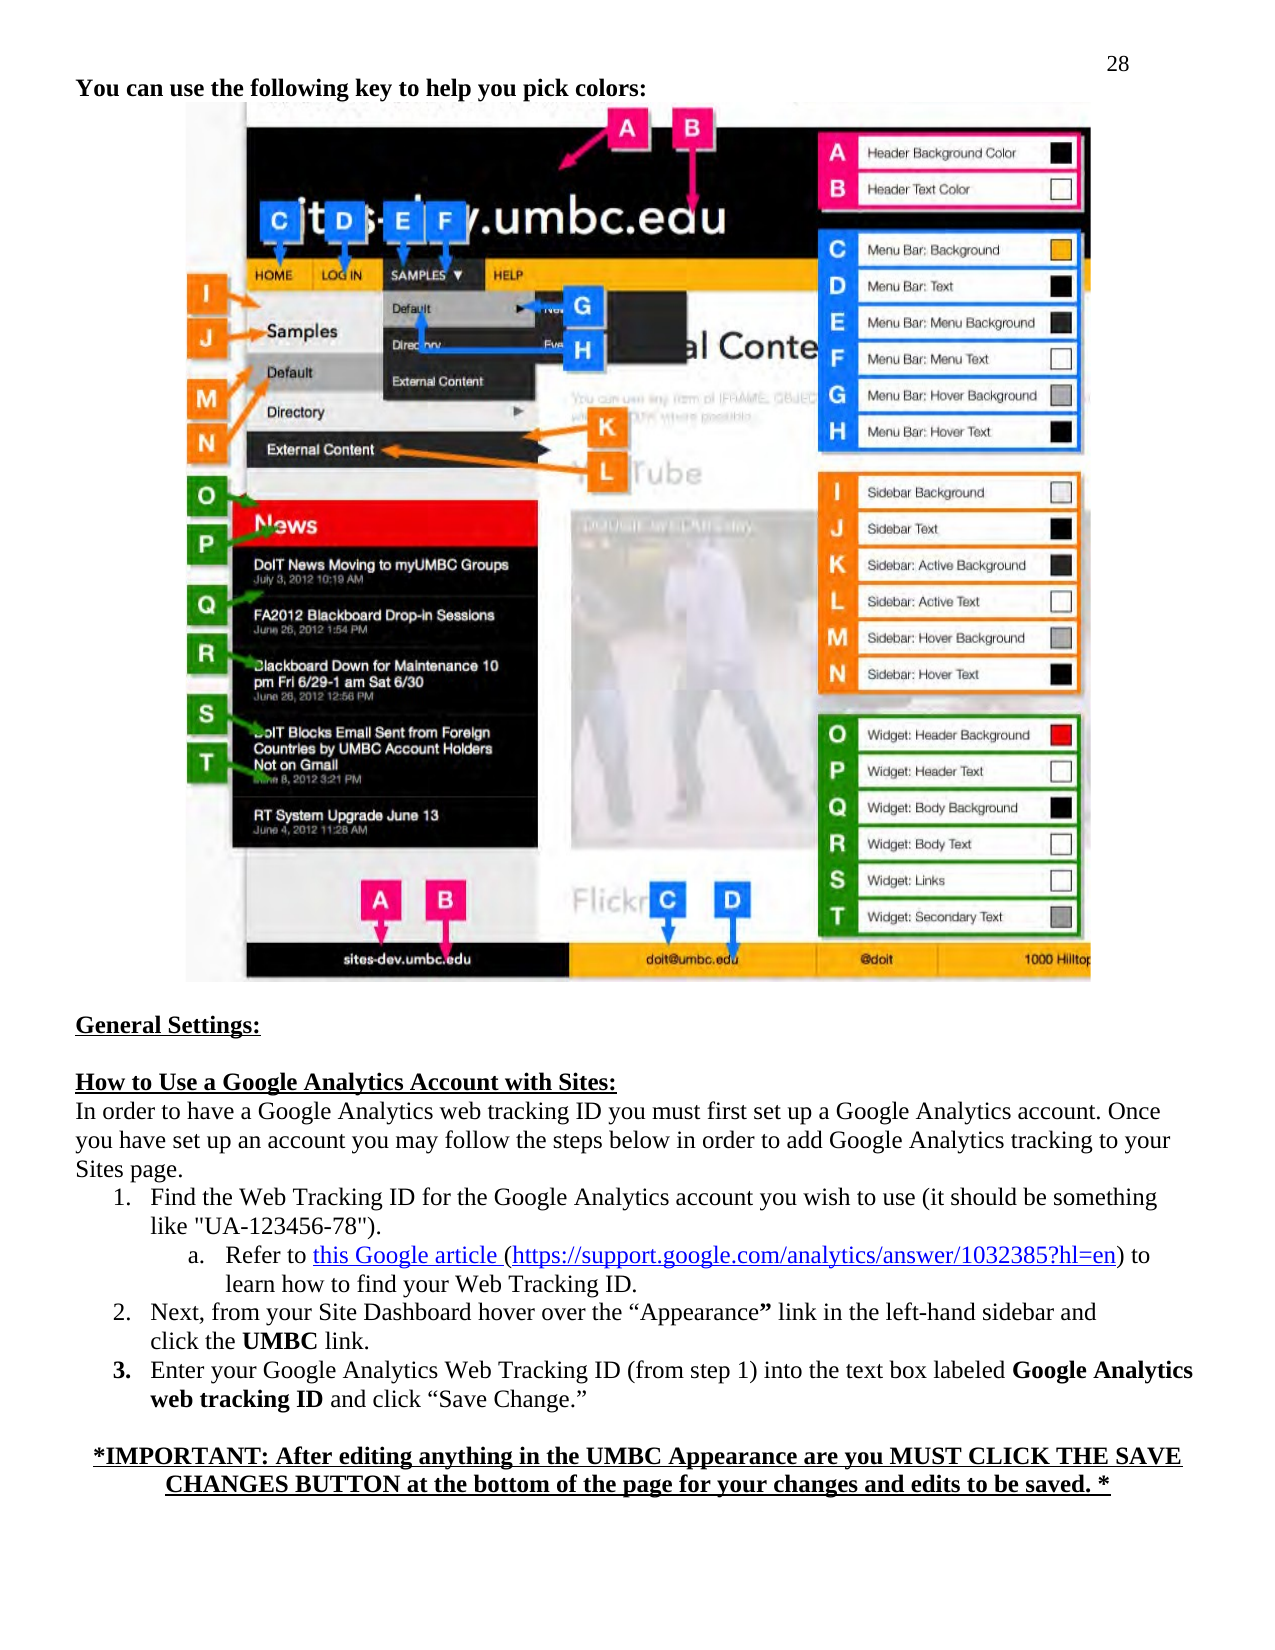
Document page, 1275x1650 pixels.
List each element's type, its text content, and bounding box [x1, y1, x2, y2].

list Next, from your Site Dashboard hover over the “Appearance” link in the left-hand sidebar and click the UMBC link. [113, 1297, 1138, 1355]
text General Settings: [75, 1010, 1173, 1038]
list Enter your Google Analytics Web Tracking ID (from step 1) into the text box labeled Google Analytics web tracking ID and click “Save Change.” [113, 1355, 1193, 1412]
text How to Use a Google Analytics Account with Sites: [75, 1067, 1173, 1096]
subtitle *IMPORTANT: After editing anything in the UMBC Appearance are you MUST CLICK THE SAVE CHANGES BUTTON at the bottom of the page for your changes and edits to be saved. * [93, 1441, 1185, 1498]
list Refer to this Google article (https://support.google.com/analytics/answer/1032385?hl=en) to learn how to find your Web Tracking ID. [188, 1240, 1151, 1297]
subtitle You can use the following key to help you pick colors: [75, 73, 1173, 102]
picture [185, 102, 1091, 982]
list Find the Web Tracking ID for the Google Analytics account you wish to use (it should be something like "UA-123456-78"). [113, 1182, 1158, 1240]
text In order to have a Google Analytics web tracking ID you must first set up a Google Analytics account. Once you have set up an account you may follow the steps below in order to add Google Analytics tracking to your Sites page. [75, 1096, 1173, 1182]
